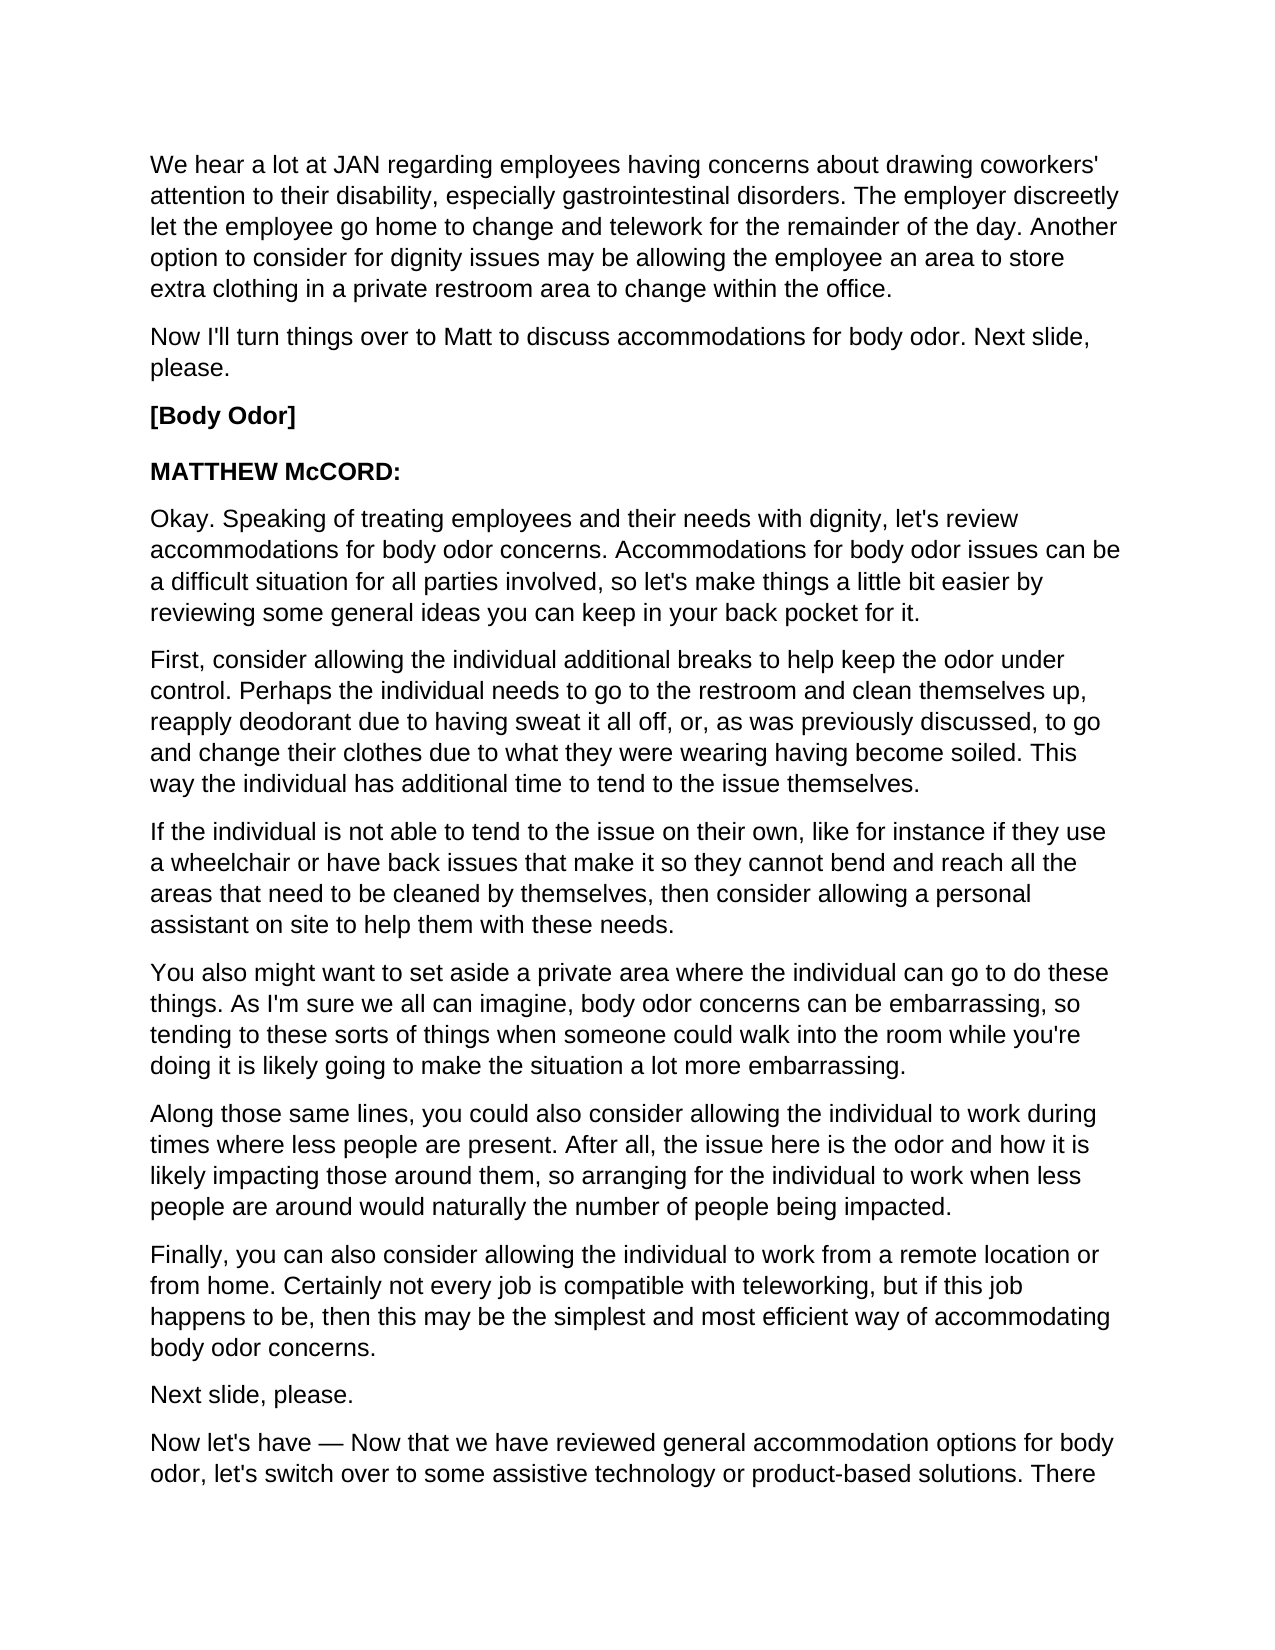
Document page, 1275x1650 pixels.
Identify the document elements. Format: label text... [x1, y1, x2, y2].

text You also might want to set aside a private area where the individual can go to do these things. As I'm sure we all can imagine, body odor concerns can be embarrassing, so tending to these sorts of things when someone could walk into the room while you're doing it is likely going to make the situation a lot more embarrassing. [150, 958, 1125, 1080]
text If the individual is not able to tend to the issue on their own, like for instance if they use a wheelchair or have back issues that make it so they cannot bend and reach all the areas that need to be cleaned by themselves, then consider allowing a personal assistant on site to help them with these needs. [150, 817, 1125, 939]
text Along those same lines, you could also consider allowing the individual to work during times where less people are present. After all, the issue here is the odor and how it is likely impacting those around them, so arranging for the individual to work when less people are around would naturally the number of people being impacted. [150, 1099, 1125, 1221]
subtitle [Body Odor] [150, 401, 1125, 429]
text MATTHEW McCORD: [150, 457, 1125, 485]
text Okay. Speaking of treating employees and their needs with dignity, let's review accommodations for body odor concerns. Accommodations for body odor issues can be a difficult situation for all parties involved, so let's make things a little bit easier by reviewing some general ideas you can keep in your back pocket for it. [150, 504, 1125, 626]
text Finally, you can also consider allowing the individual to work from a remote location or from home. Certainly not every job is compatible with teleworking, but if this job happens to be, then this may be the simplest and most efficient way of accommodating body odor concerns. [150, 1239, 1125, 1361]
text First, consider allowing the individual additional breaks to help keep the odor under control. Perhaps the individual needs to go to the restroom and clean themselves up, reapply deodorant due to having sweat it all off, or, as was previously discussed, to go and change their clothes due to what they were wearing having become soiled. This way the individual has additional time to tend to the issue themselves. [150, 645, 1125, 798]
text Now I'll turn things over to Matt to discuss accommodations for body odor. Next slide, please. [150, 322, 1125, 382]
text Next slide, please. [150, 1380, 1125, 1409]
text We hear a lot at JAN regarding employees having concerns about drawing coworkers' attention to their disability, especially gastrointestinal disorders. The employer discreetly let the employee go home to change and telework for the remainder of the day. Another option to consider for dignity issues may be allowing the employee an area to store extra clothing in a private restroom area to change within the office. [150, 150, 1125, 303]
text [150, 1428, 1125, 1488]
